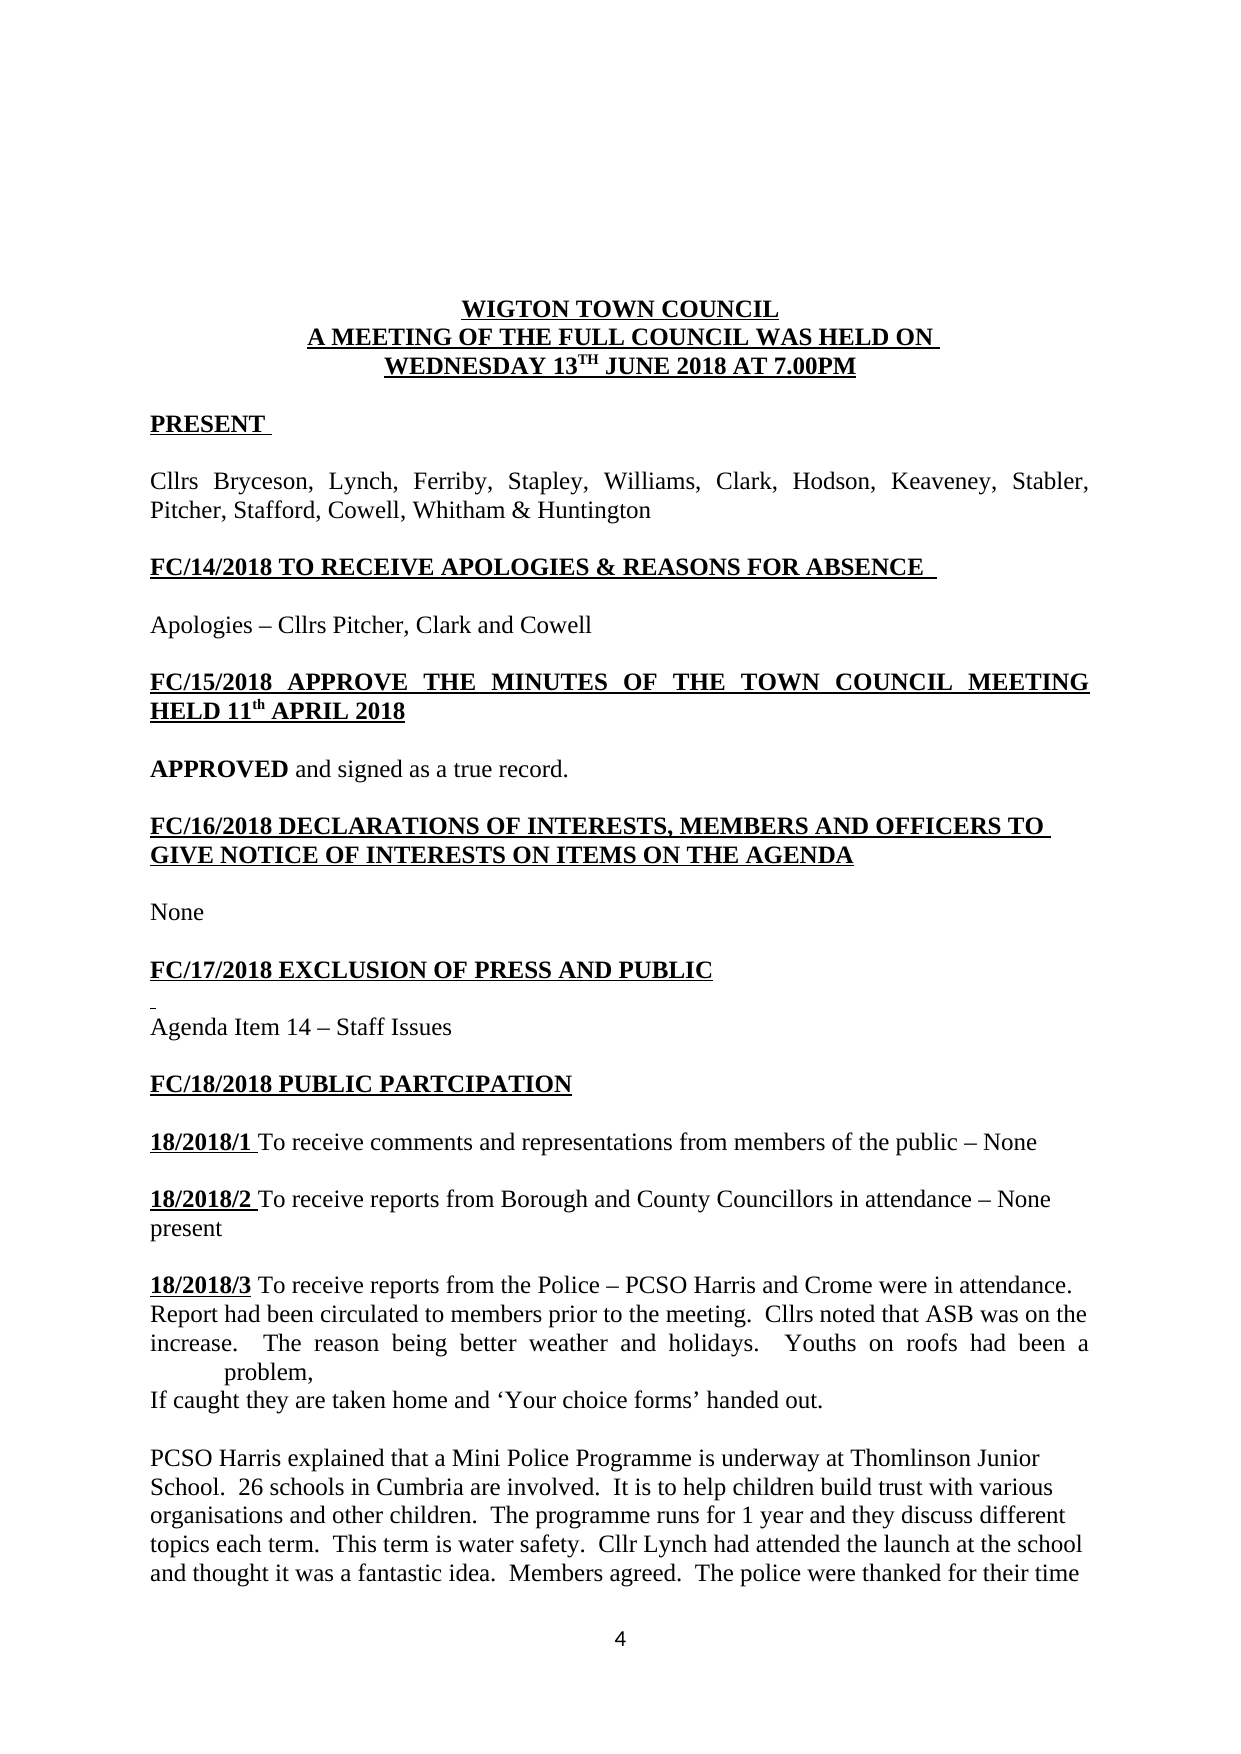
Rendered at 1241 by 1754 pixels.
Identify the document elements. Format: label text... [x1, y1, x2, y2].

text 18/2018/3 To receive reports from the Police – PCSO Harris and Crome were in attendance. [150, 1271, 1090, 1299]
text Cllrs Bryceson, Lynch, Ferriby, Stapley, Williams, Clark, Hodson, Keaveney, Stabler, Pitcher, Stafford, Cowell, Whitham & Huntington [150, 466, 1090, 524]
text FC/16/2018 DECLARATIONS OF INTERESTS, MEMBERS AND OFFICERS TO [150, 811, 1090, 840]
text increase. The reason being better weather and holidays. Youths on roofs had been a problem, [150, 1328, 1090, 1386]
text WEDNESDAY 13TH JUNE 2018 AT 7.00PM [150, 351, 1090, 380]
text PRESENT [150, 409, 1090, 437]
text Agenda Item 14 – Staff Issues [150, 1012, 1090, 1041]
text and thought it was a fantastic idea. Members agreed. The police were thanked for their time [150, 1558, 1090, 1587]
text None [150, 897, 1090, 926]
text present [150, 1213, 1090, 1242]
text Report had been circulated to members prior to the meeting. Cllrs noted that ASB was on the [150, 1299, 1090, 1328]
text APPROVED and signed as a true record. [150, 754, 1090, 782]
text GIVE NOTICE OF INTERESTS ON ITEMS ON THE AGENDA [150, 840, 1090, 869]
text A MEETING OF THE FULL COUNCIL WAS HELD ON [150, 322, 1090, 351]
text PCSO Harris explained that a Mini Police Programme is underway at Thomlinson Junior [150, 1443, 1090, 1472]
text FC/15/2018 APPROVE THE MINUTES OF THE TOWN COUNCIL MEETING HELD 11th APRIL 2018 [150, 694, 1090, 725]
text 18/2018/1 To receive comments and representations from members of the public – None [150, 1127, 1090, 1156]
text FC/17/2018 EXCLUSION OF PRESS AND PUBLIC [150, 955, 1090, 984]
text WIGTON TOWN COUNCIL [150, 294, 1090, 322]
text If caught they are taken home and ‘Your choice forms’ handed out. [150, 1386, 1090, 1414]
text School. 26 schools in Cumbria are involved. It is to help children build trust with various [150, 1472, 1090, 1501]
text 18/2018/2 To receive reports from Borough and County Councillors in attendance – None [150, 1184, 1090, 1213]
text FC/18/2018 PUBLIC PARTCIPATION [150, 1069, 1090, 1098]
text Apologies – Cllrs Pitcher, Clark and Cowell [150, 610, 1090, 639]
text organisations and other children. The programme runs for 1 year and they discuss different [150, 1501, 1090, 1529]
text topics each term. This term is water safety. Cllr Lynch had attended the launch at the school [150, 1529, 1090, 1558]
text FC/14/2018 TO RECEIVE APOLOGIES & REASONS FOR ABSENCE [150, 552, 1090, 581]
text FC/15/2018 APPROVE THE MINUTES OF THE TOWN COUNCIL MEETING HELD 11th APRIL 2018 [150, 667, 1090, 692]
